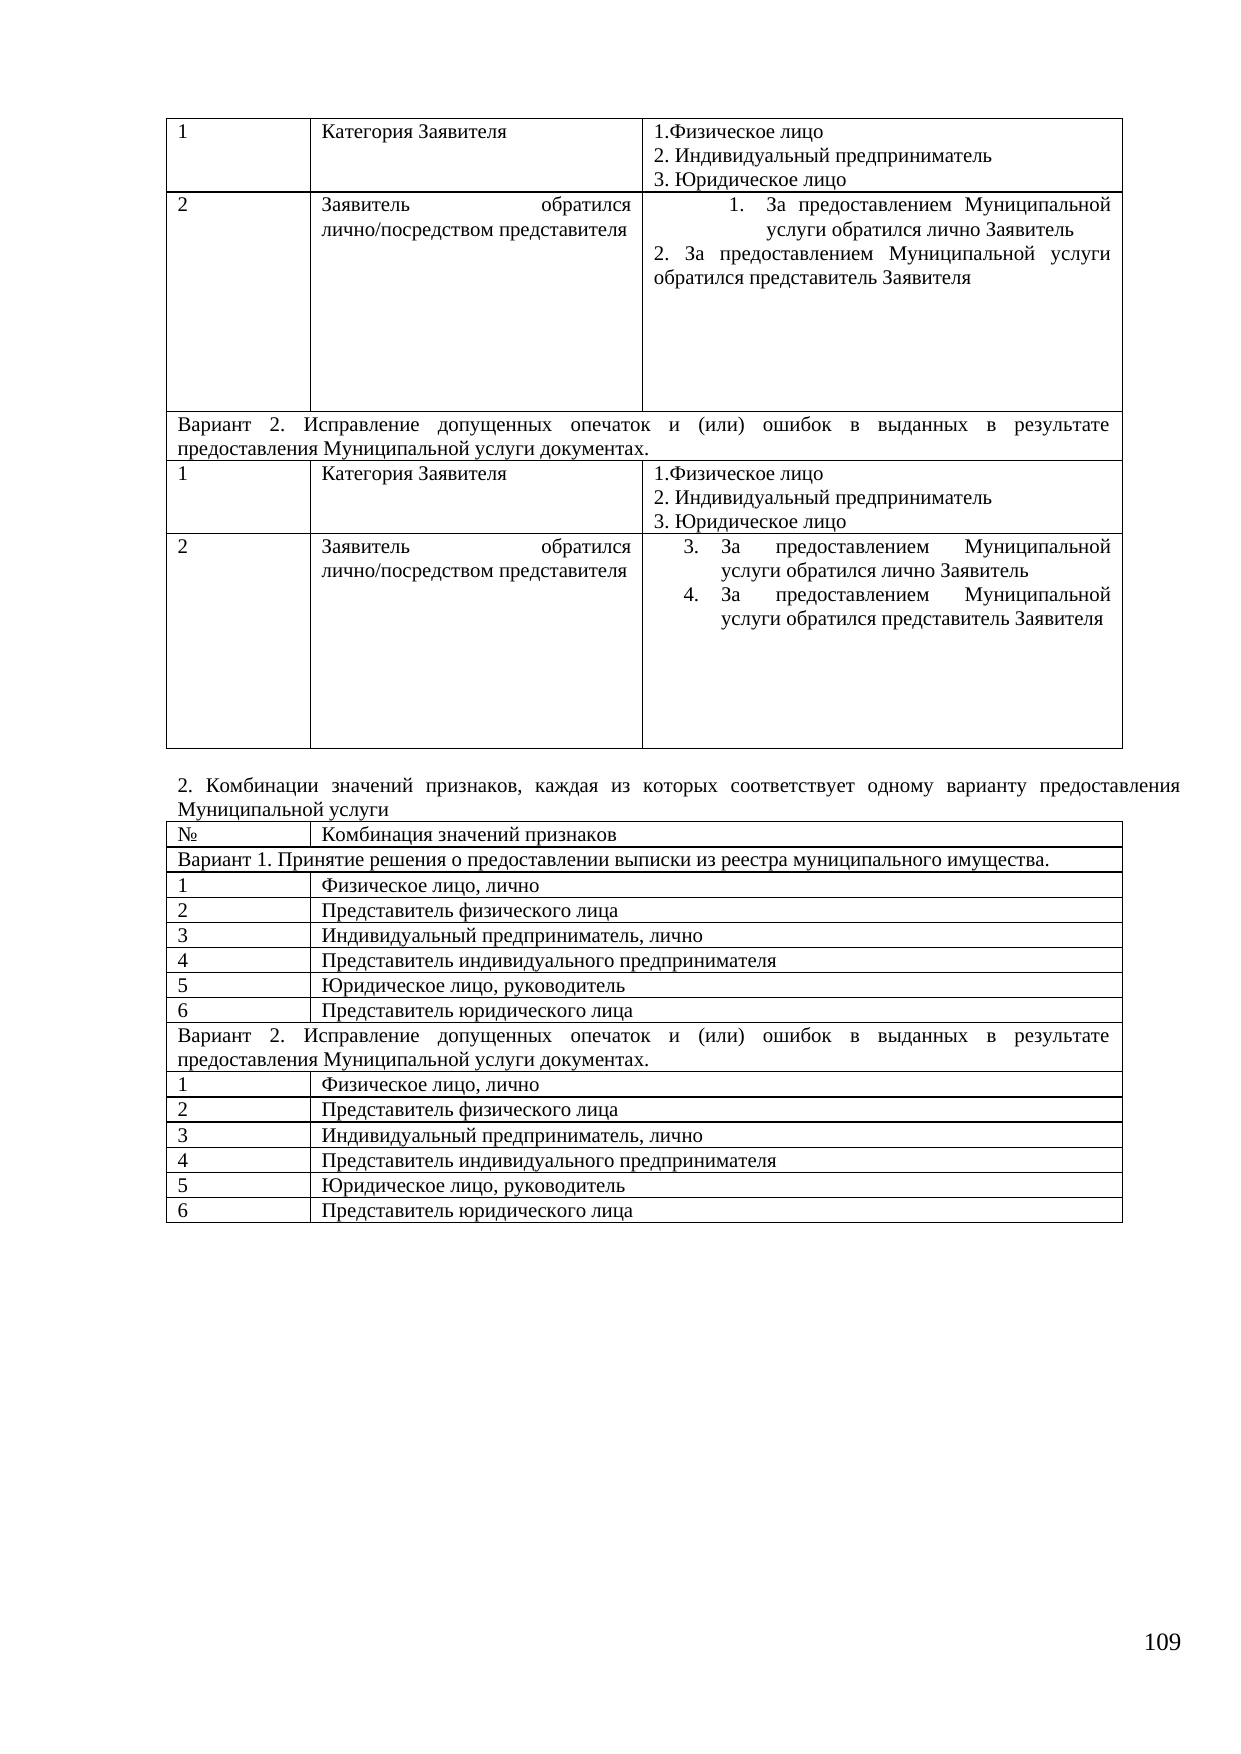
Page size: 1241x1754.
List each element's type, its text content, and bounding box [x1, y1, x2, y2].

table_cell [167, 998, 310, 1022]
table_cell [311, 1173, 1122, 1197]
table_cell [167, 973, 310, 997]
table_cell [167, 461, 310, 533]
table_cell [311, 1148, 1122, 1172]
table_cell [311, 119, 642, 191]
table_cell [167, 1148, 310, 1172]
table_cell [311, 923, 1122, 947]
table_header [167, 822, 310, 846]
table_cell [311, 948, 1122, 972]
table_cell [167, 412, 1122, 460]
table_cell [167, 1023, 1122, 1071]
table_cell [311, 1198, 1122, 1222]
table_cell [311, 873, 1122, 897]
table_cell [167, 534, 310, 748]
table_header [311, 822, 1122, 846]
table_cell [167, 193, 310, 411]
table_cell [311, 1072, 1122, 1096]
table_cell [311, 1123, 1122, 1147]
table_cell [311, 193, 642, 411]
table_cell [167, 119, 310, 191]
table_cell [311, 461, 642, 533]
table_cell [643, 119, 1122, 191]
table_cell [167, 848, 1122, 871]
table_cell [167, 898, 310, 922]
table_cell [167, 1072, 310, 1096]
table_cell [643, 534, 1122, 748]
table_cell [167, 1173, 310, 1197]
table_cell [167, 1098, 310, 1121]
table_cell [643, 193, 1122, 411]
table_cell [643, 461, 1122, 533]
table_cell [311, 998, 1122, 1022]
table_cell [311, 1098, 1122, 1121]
text 2. Комбинации значений признаков, каждая из которых соответствует одному варианту предоставления Муниципальной услуги [177, 773, 1181, 821]
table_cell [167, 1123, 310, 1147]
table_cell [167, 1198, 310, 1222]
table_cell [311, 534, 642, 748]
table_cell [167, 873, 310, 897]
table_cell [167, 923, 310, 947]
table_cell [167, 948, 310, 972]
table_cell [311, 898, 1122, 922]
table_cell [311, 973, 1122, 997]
